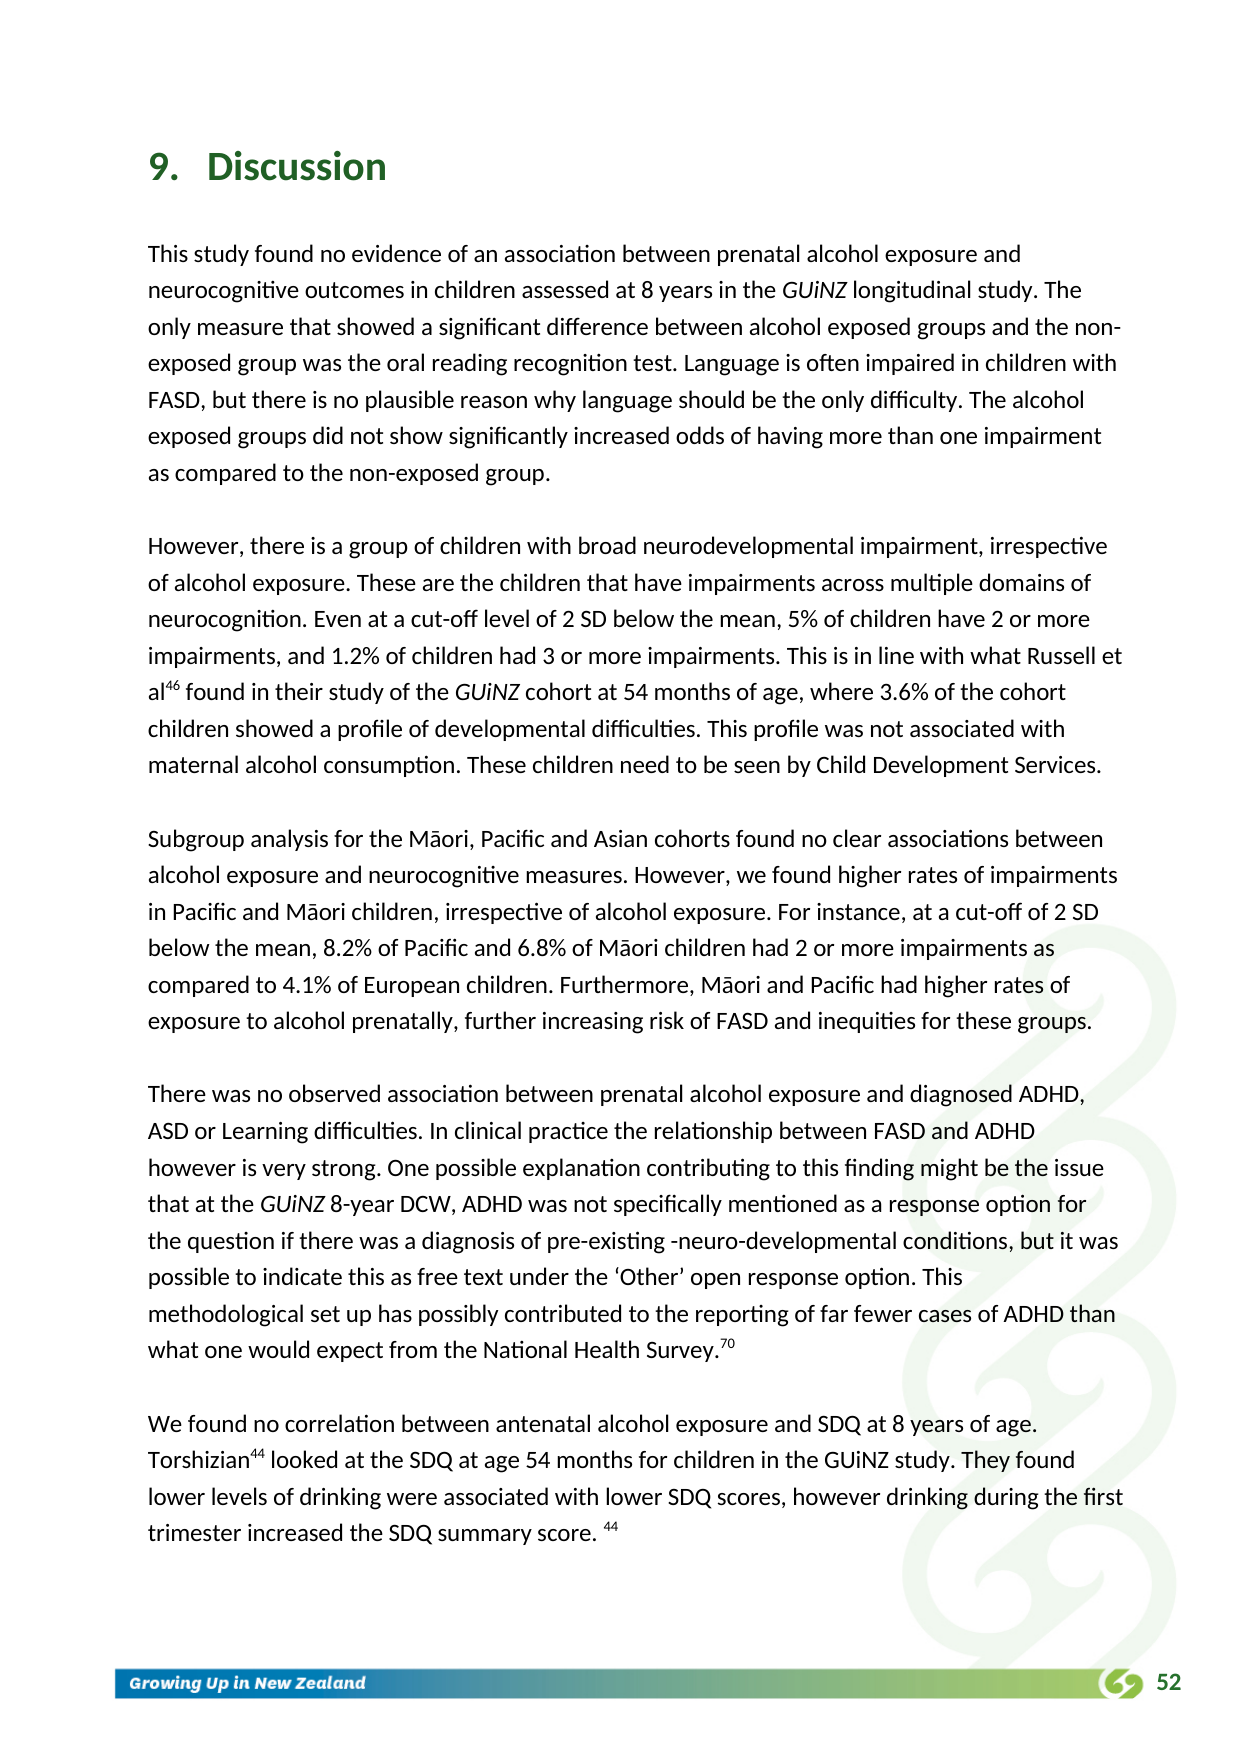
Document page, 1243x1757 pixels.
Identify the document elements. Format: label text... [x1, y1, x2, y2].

text There was no observed association between prenatal alcohol exposure and diagnosed ADHD, ASD or Learning difficulties. In clinical practice the relationship between FASD and ADHD however is very strong. One possible explanation contributing to this finding might be the issue that at the GUiNZ 8-year DCW, ADHD was not specifically mentioned as a response option for the question if there was a diagnosis of pre-existing -neuro-developmental conditions, but it was possible to indicate this as free text under the ‘Other’ open response option. This methodological set up has possibly contributed to the reporting of far fewer cases of ADHD than what one would expect from the National Health Survey.70 [148, 1079, 1124, 1365]
text This study found no evidence of an association between prenatal alcohol exposure and neurocognitive outcomes in children assessed at 8 years in the GUiNZ longitudinal study. The only measure that showed a significant difference between alcohol exposed groups and the non-exposed group was the oral reading recognition test. Language is often impaired in children with FASD, but there is no plausible reason why language should be the only difficulty. The alcohol exposed groups did not show significantly increased odds of having more than one impairment as compared to the non-exposed group. [148, 238, 1124, 488]
text Subgroup analysis for the Māori, Pacific and Asian cohorts found no clear associations between alcohol exposure and neurocognitive measures. However, we found higher rates of impairments in Pacific and Māori children, irrespective of alcohol exposure. For instance, at a cut-off of 2 SD below the mean, 8.2% of Pacific and 6.8% of Māori children had 2 or more impairments as compared to 4.1% of European children. Furthermore, Māori and Pacific had higher rates of exposure to alcohol prenatally, further increasing risk of FASD and inequities for these groups. [148, 823, 1124, 1036]
text We found no correlation between antenatal alcohol exposure and SDQ at 8 years of age. Torshizian44 looked at the SDQ at age 54 months for children in the GUiNZ study. They found lower levels of drinking were associated with lower SDQ scores, however drinking during the first trimester increased the SDQ summary score. 44 [148, 1408, 1124, 1548]
picture [0, 0, 1191, 1757]
text However, there is a group of children with broad neurodevelopmental impairment, irrespective of alcohol exposure. These are the children that have impairments across multiple domains of neurocognition. Even at a cut-off level of 2 SD below the mean, 5% of children have 2 or more impairments, and 1.2% of children had 3 or more impairments. This is in line with what Russell et al46 found in their study of the GUiNZ cohort at 54 months of age, where 3.6% of the cohort children showed a profile of developmental difficulties. This profile was not associated with maternal alcohol consumption. These children need to be seen by Child Development Services. [148, 530, 1124, 780]
subtitle Discussion [148, 140, 1042, 191]
